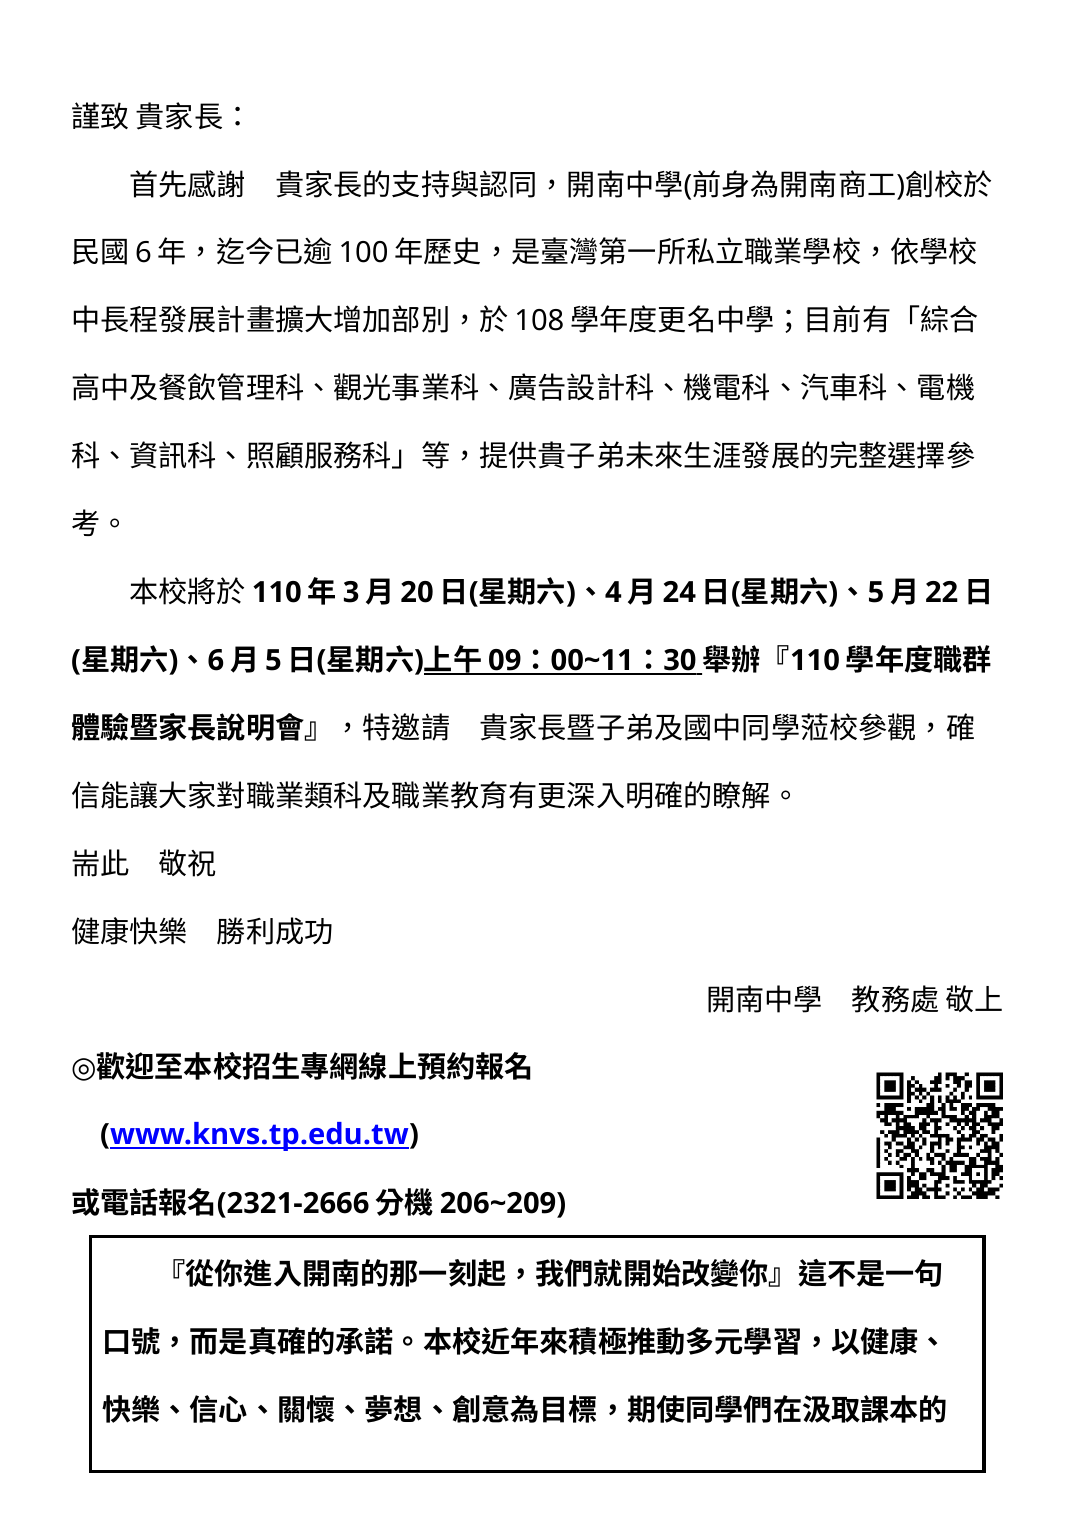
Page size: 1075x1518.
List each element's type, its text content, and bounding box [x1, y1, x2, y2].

text 謹致 貴家長： [71, 80, 1004, 148]
text 或電話報名(2321-2666分機206~209) [71, 1167, 1004, 1235]
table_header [92, 1238, 982, 1469]
text 開南中學 教務處 敬上 [71, 963, 1004, 1031]
text 健康快樂 勝利成功 [71, 895, 1004, 963]
text 本校將於110年3月20日(星期六)、4月24日(星期六)、5月22日(星期六)、6月5日(星期六)上午09：00~11：30舉辦『110學年度職群體驗暨家長說明會』，特邀請 貴家長暨子弟及國中同學蒞校參觀，確信能讓大家對職業類科及職業教育有更深入明確的瞭解。 [71, 556, 1004, 827]
text 耑此 敬祝 [71, 827, 1004, 895]
text 首先感謝 貴家長的支持與認同，開南中學(前身為開南商工)創校於民國6年，迄今已逾100年歷史，是臺灣第一所私立職業學校，依學校中長程發展計畫擴大增加部別，於108學年度更名中學；目前有「綜合高中及餐飲管理科、觀光事業科、廣告設計科、機電科、汽車科、電機科、資訊科、照顧服務科」等，提供貴子弟未來生涯發展的完整選擇參考。 [71, 148, 1004, 556]
picture [857, 1053, 1020, 1216]
text ◎歡迎至本校招生專網線上預約報名(www.knvs.tp.edu.tw) [71, 1031, 1004, 1167]
